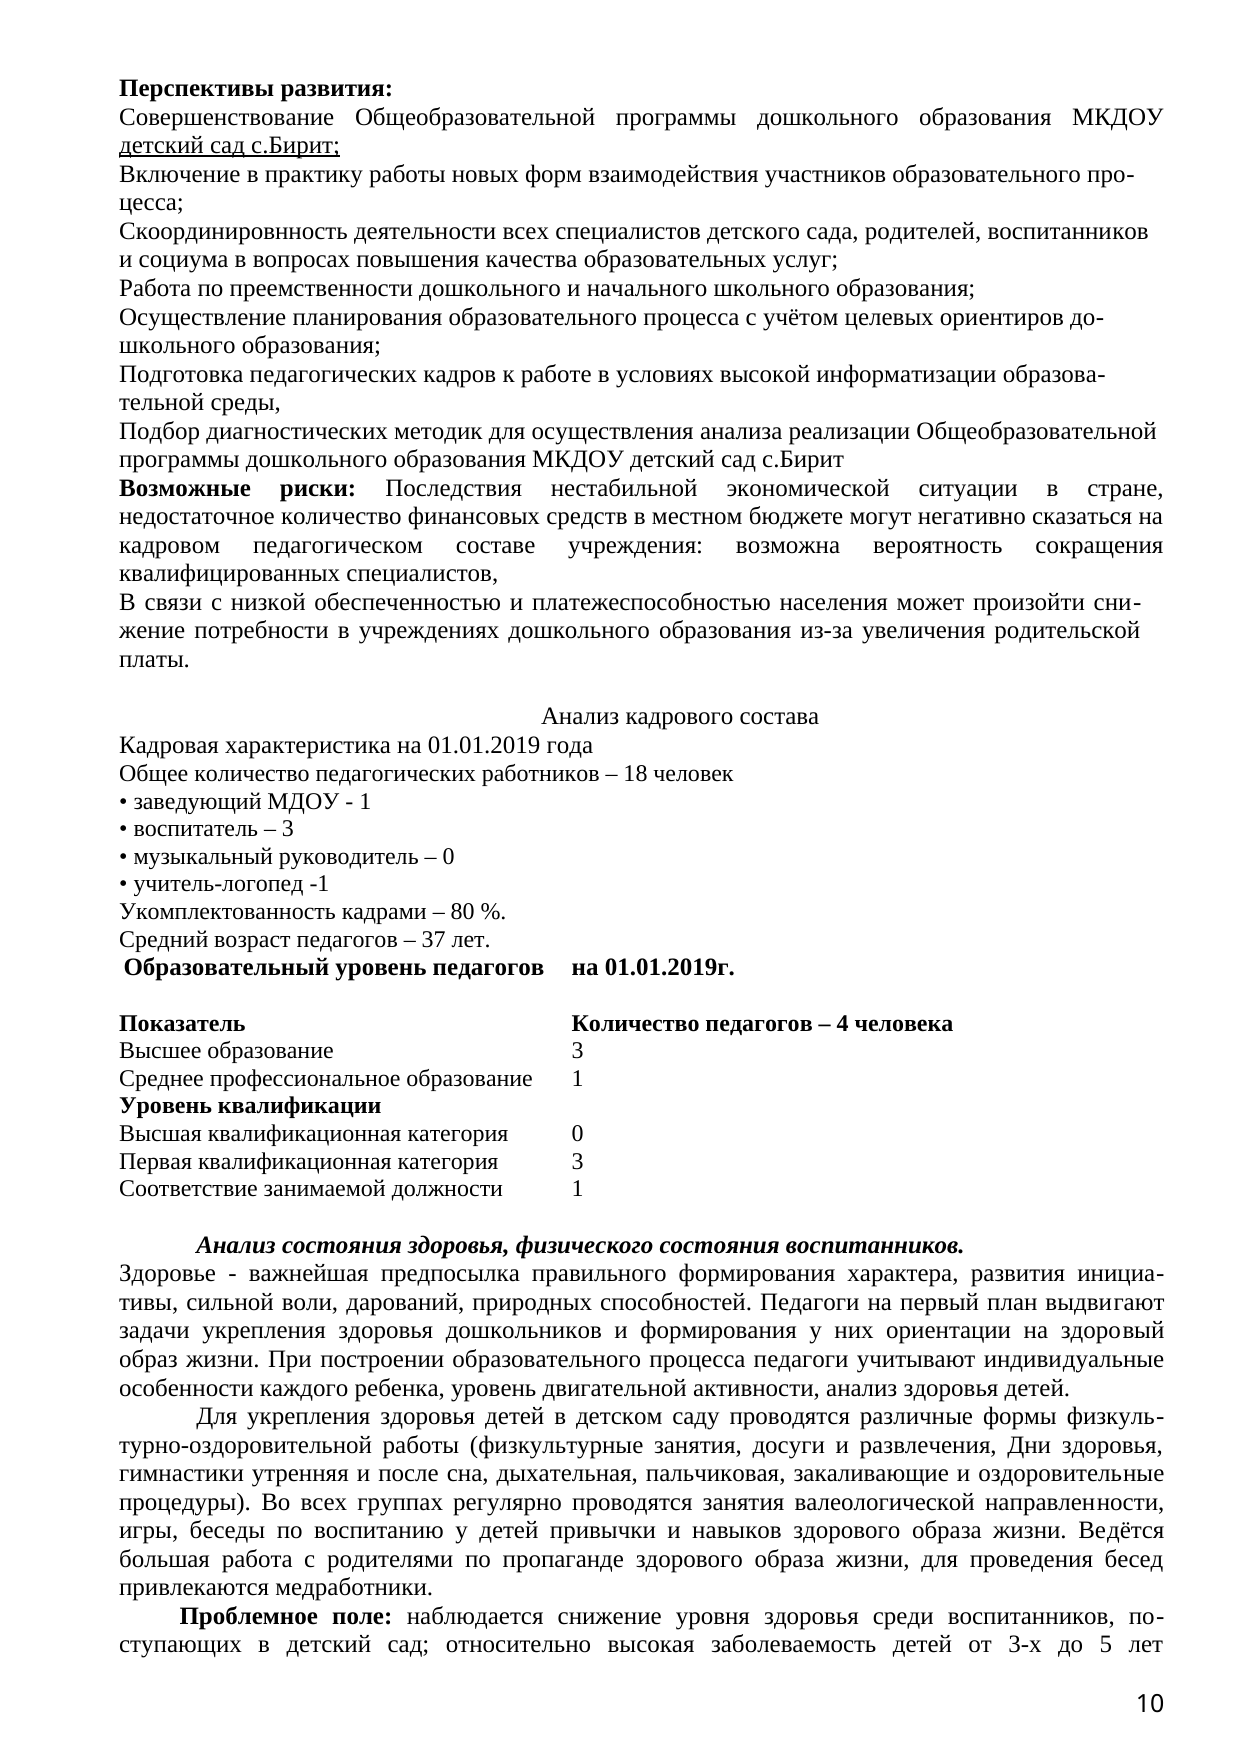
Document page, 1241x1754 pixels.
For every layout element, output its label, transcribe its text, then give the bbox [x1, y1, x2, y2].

table_cell 3 [560, 1147, 1013, 1174]
text Включение в практику работы новых форм взаимодействия участников образовательного процесса; [119, 159, 1164, 217]
text В связи с низкой обеспеченностью и платежеспособностью населения может произойти снижение потребности в учреждениях дошкольного образования из-за увеличения родительской платы. [119, 588, 1141, 673]
table_cell Соответствие занимаемой должности [108, 1174, 560, 1202]
text Для укрепления здоровья детей в детском саду проводятся различные формы физкультурно-оздоровительной работы (физкультурные занятия, досуги и развлечения, Дни здоровья, гимнастики утренняя и после сна, дыхательная, пальчиковая, закаливающие и оздоровительные процедуры). Во всех группах регулярно проводятся занятия валеологической направленности, игры, беседы по воспитанию у детей привычки и навыков здорового образа жизни. Ведётся большая работа с родителями по пропаганде здорового образа жизни, для проведения бесед привлекаются медработники. [119, 1402, 1164, 1601]
text • воспитатель – 3 [119, 814, 1164, 842]
text Осуществление планирования образовательного процесса с учётом целевых ориентиров дошкольного образования; [119, 302, 1164, 359]
table_cell 0 [560, 1119, 1013, 1147]
text • музыкальный руководитель – 0 [119, 842, 1164, 869]
table_cell 1 [560, 1064, 1013, 1091]
table_cell 3 [560, 1036, 1013, 1064]
text Укомплектованность кадрами – 80 %. [119, 897, 1164, 925]
table_cell Первая квалификационная категория [108, 1147, 560, 1174]
text Анализ кадрового состава [119, 702, 1164, 730]
table_cell Среднее профессиональное образование [108, 1064, 560, 1091]
text Работа по преемственности дошкольного и начального школьного образования; [119, 274, 1164, 302]
table_header Образовательный уровень педагогов Показатель [108, 952, 560, 1036]
text Скоординировнность деятельности всех специалистов детского сада, родителей, воспитанников и социума в вопросах повышения качества образовательных услуг; [119, 217, 1164, 274]
table_header на 01.01.2019г. Количество педагогов – 4 человека [560, 952, 1013, 1036]
text Средний возраст педагогов – 37 лет. [119, 925, 1164, 952]
text Перспективы развития: [119, 74, 1164, 102]
text Общее количество педагогических работников – 18 человек [119, 759, 1164, 787]
text • учитель-логопед -1 [119, 869, 1164, 897]
text Анализ состояния здоровья, физического состояния воспитанников. [119, 1230, 1164, 1259]
table_cell Высшая квалификационная категория [108, 1119, 560, 1147]
table_cell Уровень квалификации [108, 1091, 1013, 1119]
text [119, 1601, 1164, 1658]
text Здоровье - важнейшая предпосылка правильного формирования характера, развития инициативы, сильной воли, дарований, природных способностей. Педагоги на первый план выдвигают задачи укрепления здоровья дошкольников и формирования у них ориентации на здоровый образ жизни. При построении образовательного процесса педагоги учитывают индивидуальные особенности каждого ребенка, уровень двигательной активности, анализ здоровья детей. [119, 1259, 1164, 1402]
text Возможные риски: Последствия нестабильной экономической ситуации в стране, недостаточное количество финансовых средств в местном бюджете могут негативно сказаться на кадровом педагогическом составе учреждения: возможна вероятность сокращения квалифицированных специалистов, [119, 473, 1164, 588]
text Совершенствование Общеобразовательной программы дошкольного образования МКДОУ детский сад с.Бирит; [119, 102, 1164, 159]
text Кадровая характеристика на 01.01.2019 года [119, 730, 1164, 759]
text Подготовка педагогических кадров к работе в условиях высокой информатизации образовательной среды, [119, 359, 1164, 416]
table_cell Высшее образование [108, 1036, 560, 1064]
text Подбор диагностических методик для осуществления анализа реализации Общеобразовательной программы дошкольного образования МКДОУ детский сад с.Бирит [119, 416, 1164, 473]
table_cell 1 [560, 1174, 1013, 1202]
text • заведующий МДОУ - 1 [119, 787, 1164, 814]
